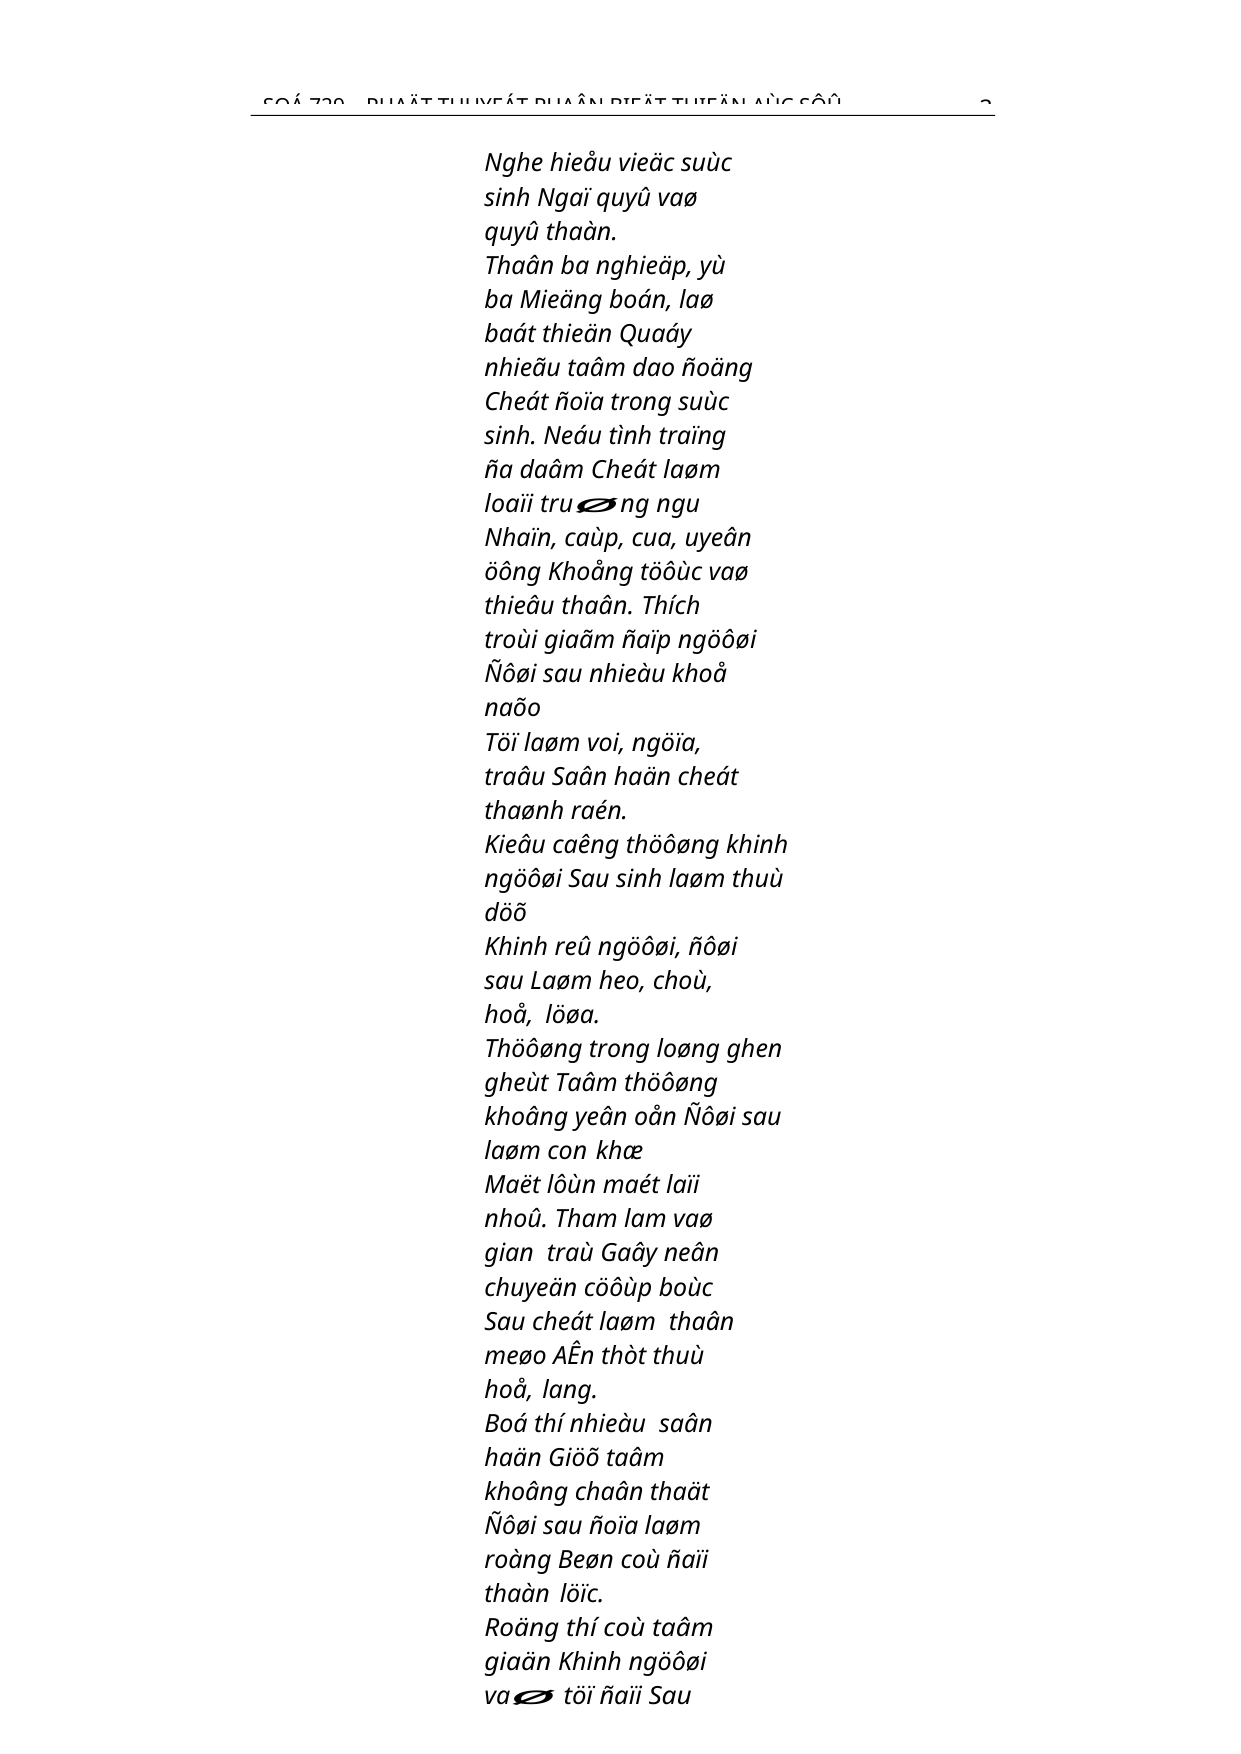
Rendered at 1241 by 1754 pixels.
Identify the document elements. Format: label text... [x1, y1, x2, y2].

text Thöôøng trong loøng ghen gheùt Taâm thöôøng khoâng yeân oån Ñôøi sau laøm con khæ [484, 1031, 784, 1167]
text Nghe hieåu vieäc suùc sinh Ngaï quyû vaø quyû thaàn. [484, 145, 746, 247]
text Boá thí nhieàu saân haän Giöõ taâm khoâng chaân thaät Ñôøi sau ñoïa laøm roàng Beøn coù ñaïi thaàn löïc. [484, 1405, 744, 1610]
text Maët lôùn maét laïi nhoû. Tham lam vaø gian traù Gaây neân chuyeän cöôùp boùc Sau cheát laøm thaân meøo AÊn thòt thuù hoå, lang. [484, 1167, 749, 1405]
text Kieâu caêng thöôøng khinh ngöôøi Sau sinh laøm thuù döõ [484, 826, 804, 928]
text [484, 1610, 733, 1712]
text Khinh reû ngöôøi, ñôøi sau Laøm heo, choù, hoå, löøa. [484, 928, 746, 1031]
text Thaân ba nghieäp, yù ba Mieäng boán, laø baát thieän Quaáy nhieãu taâm dao ñoäng Cheát ñoïa trong suùc sinh. Neáu tình traïng ña daâm Cheát laøm loaïi truøng ngu Nhaïn, caùp, cua, uyeân öông Khoång töôùc vaø thieâu thaân. Thích troùi giaãm ñaïp ngöôøi Ñôøi sau nhieàu khoå naõo [484, 247, 758, 724]
text Töï laøm voi, ngöïa, traâu Saân haän cheát thaønh raén. [484, 724, 746, 826]
